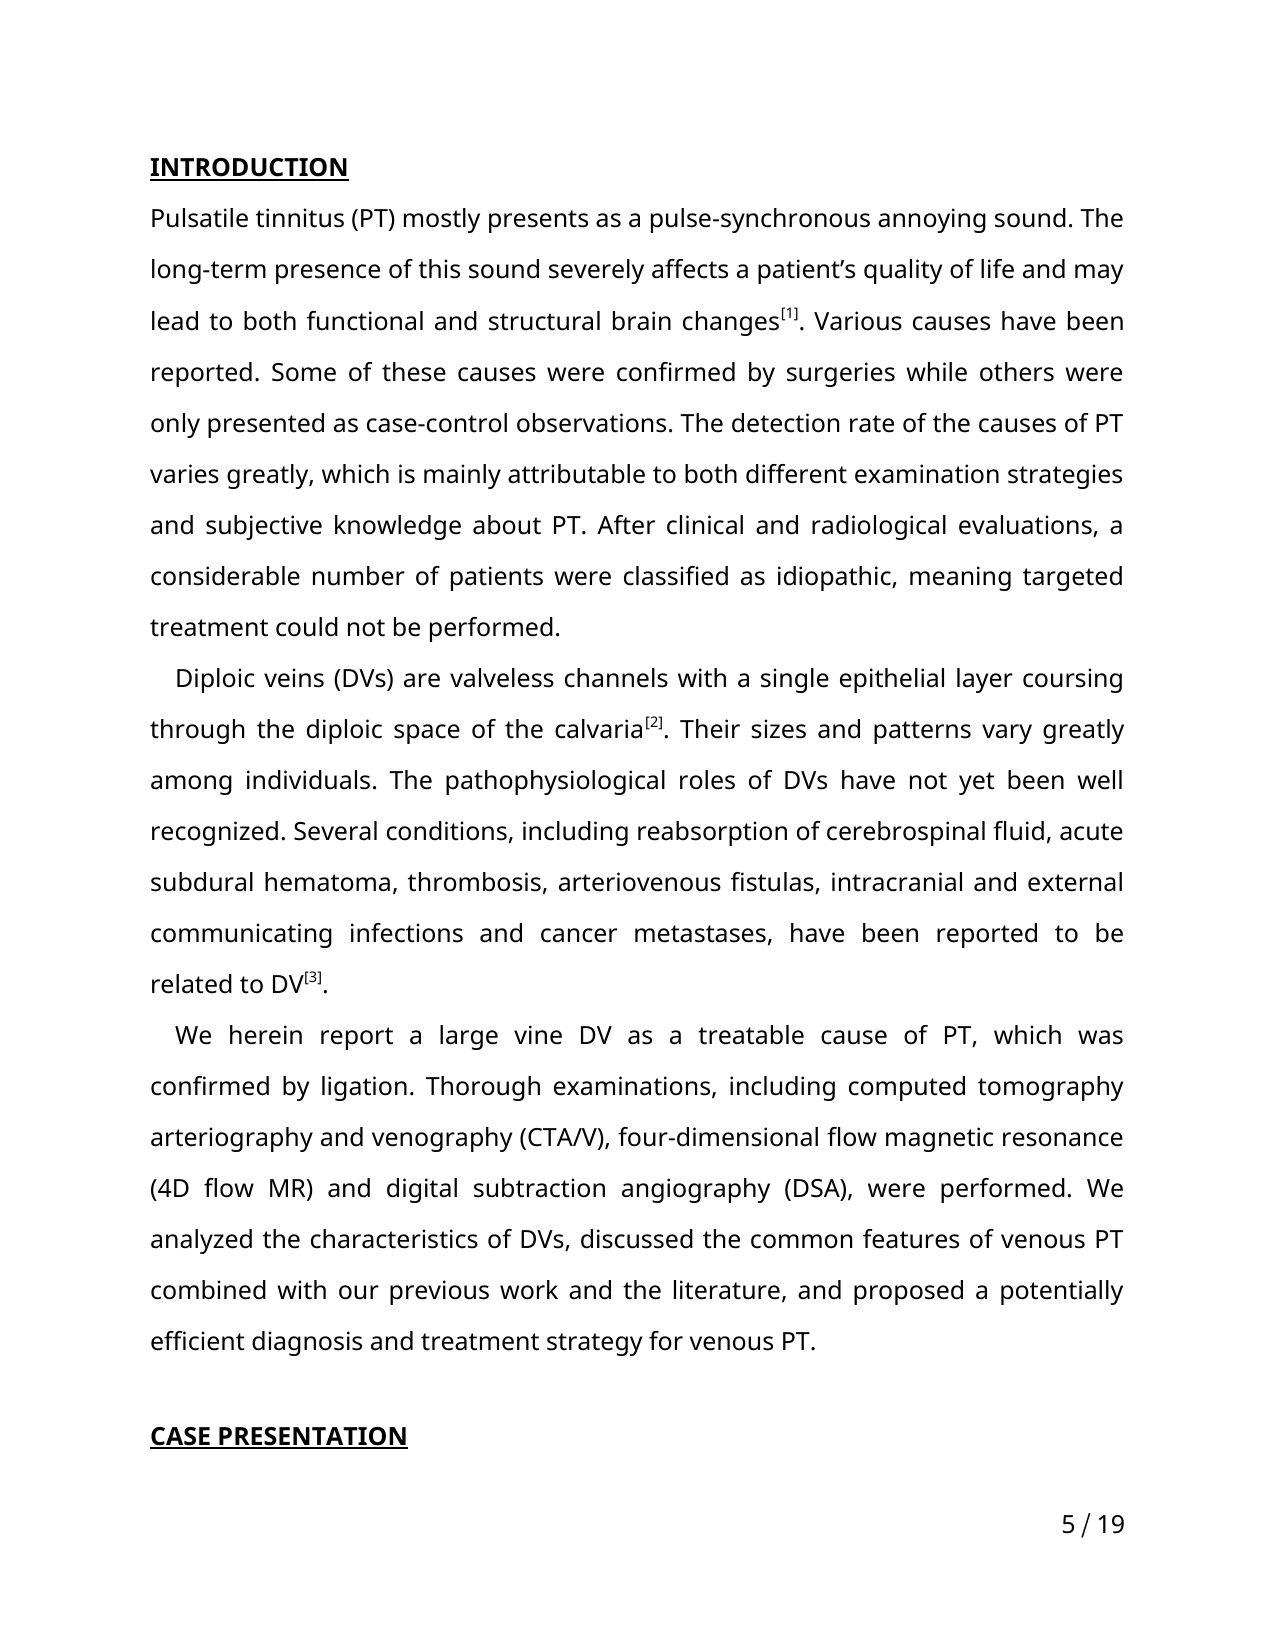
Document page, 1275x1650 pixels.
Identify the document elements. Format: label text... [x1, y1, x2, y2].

text Pulsatile tinnitus (PT) mostly presents as a pulse-synchronous annoying sound. The long-term presence of this sound severely affects a patient’s quality of life and may lead to both functional and structural brain changes[1]. Various causes have been reported. Some of these causes were confirmed by surgeries while others were only presented as case-control observations. The detection rate of the causes of PT varies greatly, which is mainly attributable to both different examination strategies and subjective knowledge about PT. After clinical and radiological evaluations, a considerable number of patients were classified as idiopathic, meaning targeted treatment could not be performed. [150, 201, 1125, 643]
text CASE PRESENTATION [150, 1418, 1125, 1452]
text We herein report a large vine DV as a treatable cause of PT, which was confirmed by ligation. Thorough examinations, including computed tomography arteriography and venography (CTA/V), four-dimensional flow magnetic resonance (4D flow MR) and digital subtraction angiography (DSA), were performed. We analyzed the characteristics of DVs, discussed the common features of venous PT combined with our previous work and the literature, and proposed a potentially efficient diagnosis and treatment strategy for venous PT. [150, 1018, 1125, 1358]
text Diploic veins (DVs) are valveless channels with a single epithelial layer coursing through the diploic space of the calvaria[2]. Their sizes and patterns vary greatly among individuals. The pathophysiological roles of DVs have not yet been well recognized. Several conditions, including reabsorption of cerebrospinal fluid, acute subdural hematoma, thrombosis, arteriovenous fistulas, intracranial and external communicating infections and cancer metastases, have been reported to be related to DV[3]. [150, 660, 1125, 1001]
text INTRODUCTION [150, 150, 1125, 184]
